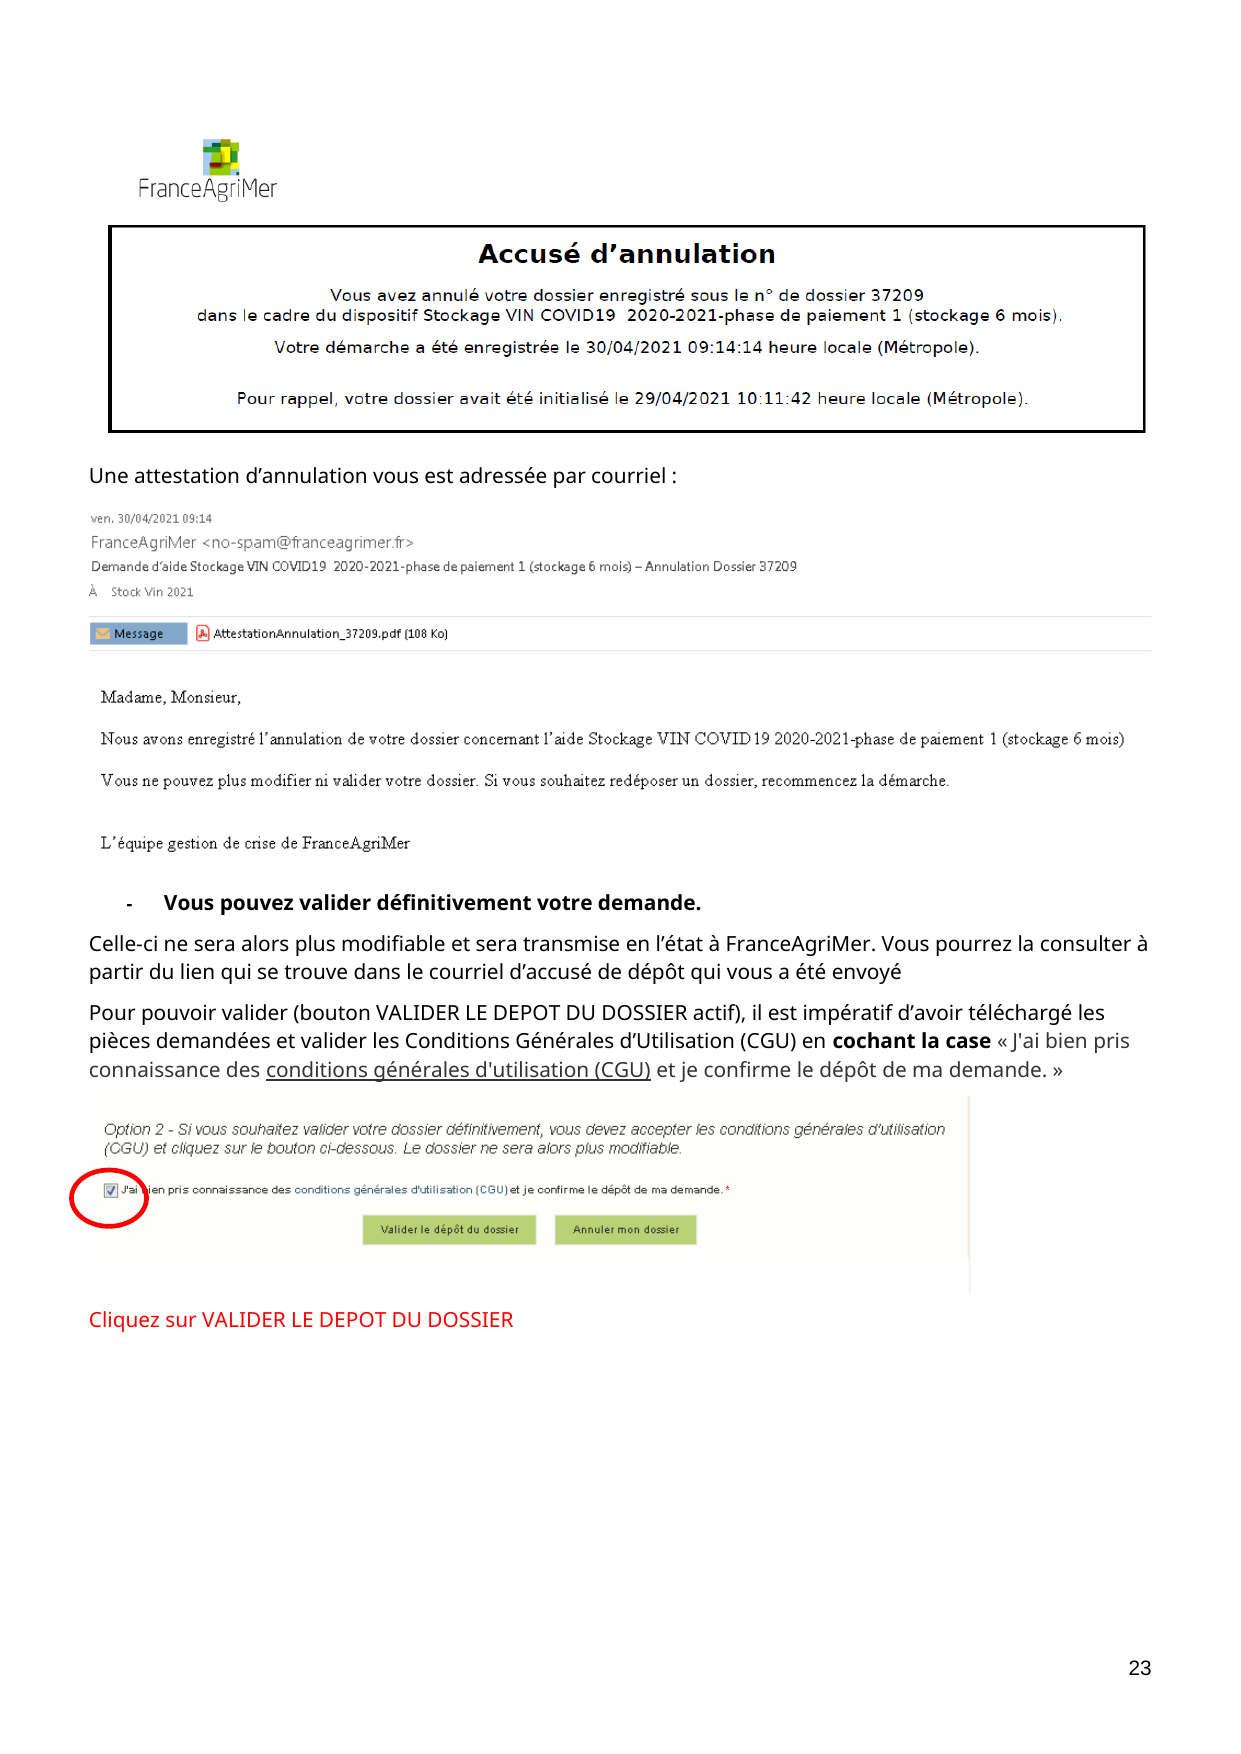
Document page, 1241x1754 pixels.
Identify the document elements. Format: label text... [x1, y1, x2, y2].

picture [88, 502, 1152, 876]
list Vous pouvez valider définitivement votre demande. [126, 888, 1152, 916]
text Celle-ci ne sera alors plus modifiable et sera transmise en l’état à FranceAgriMer. Vous pourrez la consulter à partir du lien qui se trouve dans le courriel d’accusé de dépôt qui vous a été envoyé [89, 929, 1152, 986]
picture [94, 1173, 144, 1223]
picture [94, 1096, 971, 1293]
text Cliquez sur VALIDER LE DEPOT DU DOSSIER [89, 1305, 1152, 1334]
text Une attestation d’annulation vous est adressée par courriel : [89, 462, 1152, 490]
picture [88, 110, 1152, 449]
text Pour pouvoir valider (bouton VALIDER LE DEPOT DU DOSSIER actif), il est impératif d’avoir téléchargé les pièces demandées et valider les Conditions Générales d’Utilisation (CGU) en cochant la case « J'ai bien pris connaissance des conditions générales d'utilisation (CGU) et je confirme le dépôt de ma demande. » [89, 998, 1152, 1083]
